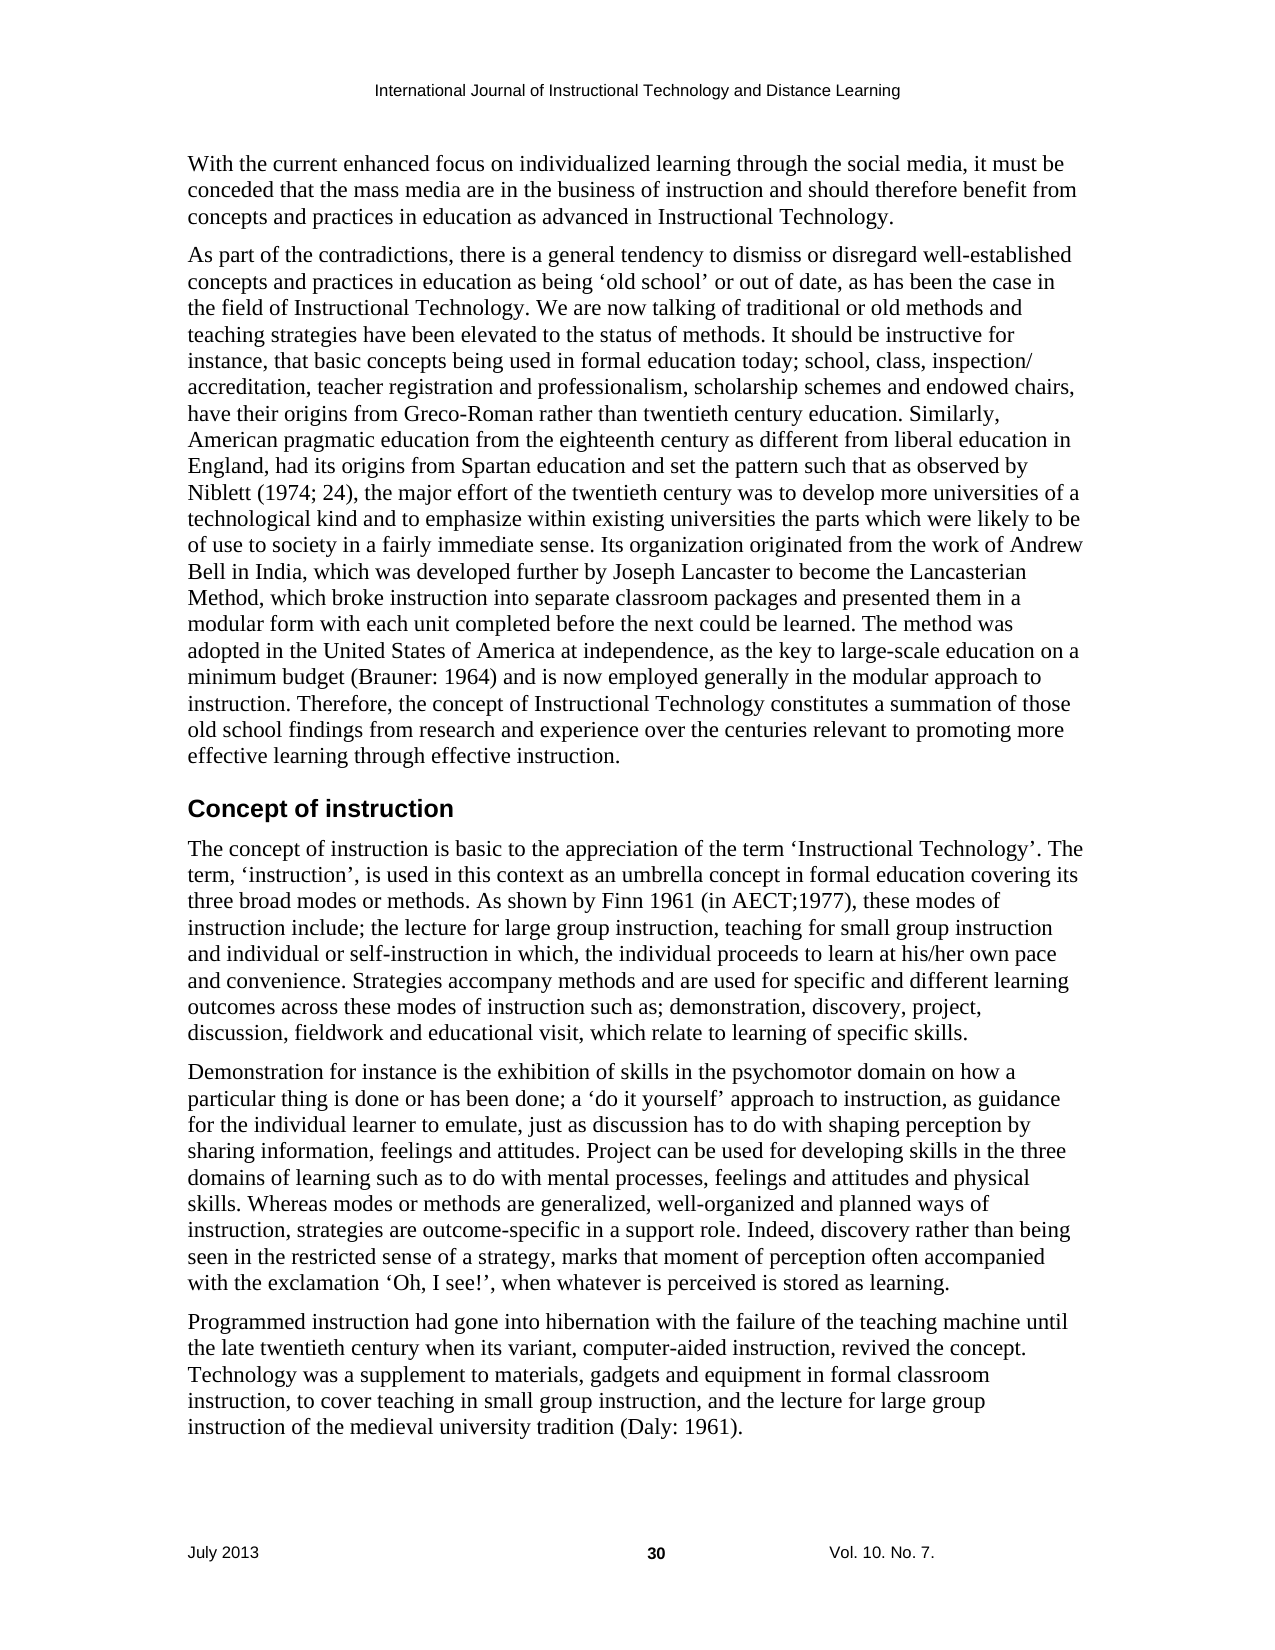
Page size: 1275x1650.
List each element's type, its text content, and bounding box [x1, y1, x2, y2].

text Demonstration for instance is the exhibition of skills in the psychomotor domain on how a particular thing is done or has been done; a ‘do it yourself’ approach to instruction, as guidance for the individual learner to emulate, just as discussion has to do with shaping perception by sharing information, feelings and attitudes. Project can be used for developing skills in the three domains of learning such as to do with mental processes, feelings and attitudes and physical skills. Whereas modes or methods are generalized, well-organized and planned ways of instruction, strategies are outcome-specific in a support role. Indeed, discovery rather than being seen in the restricted sense of a strategy, marks that moment of perception often accompanied with the exclamation ‘Oh, I see!’, when whatever is perceived is stored as learning. [187, 1058, 1087, 1295]
text Programmed instruction had gone into hibernation with the failure of the teaching machine until the late twentieth century when its variant, computer-aided instruction, revived the concept. Technology was a supplement to materials, gadgets and equipment in formal classroom instruction, to cover teaching in small group instruction, and the lecture for large group instruction of the medieval university tradition (Daly: 1961). [187, 1308, 1087, 1440]
text As part of the contradictions, there is a general tendency to dismiss or disregard well-established concepts and practices in education as being ‘old school’ or out of date, as has been the case in the field of Instructional Technology. We are now talking of traditional or old methods and teaching strategies have been elevated to the status of methods. It should be instructive for instance, that basic concepts being used in formal education today; school, class, inspection/ accreditation, teacher registration and professionalism, scholarship schemes and endowed chairs, have their origins from Greco-Roman rather than twentieth century education. Similarly, American pragmatic education from the eighteenth century as different from liberal education in England, had its origins from Spartan education and set the pattern such that as observed by Niblett (1974; 24), the major effort of the twentieth century was to develop more universities of a technological kind and to emphasize within existing universities the parts which were likely to be of use to society in a fairly immediate sense. Its organization originated from the work of Andrew Bell in India, which was developed further by Joseph Lancaster to become the Lancasterian Method, which broke instruction into separate classroom packages and presented them in a modular form with each unit completed before the next could be learned. The method was adopted in the United States of America at independence, as the key to large-scale education on a minimum budget (Brauner: 1964) and is now employed generally in the modular approach to instruction. Therefore, the concept of Instructional Technology constitutes a summation of those old school findings from research and experience over the centuries relevant to promoting more effective learning through effective instruction. [187, 242, 1087, 769]
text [187, 150, 1087, 229]
text The concept of instruction is basic to the appreciation of the term ‘Instructional Technology’. The term, ‘instruction’, is used in this context as an umbrella concept in formal education covering its three broad modes or methods. As shown by Finn 1961 (in AECT;1977), these modes of instruction include; the lecture for large group instruction, teaching for small group instruction and individual or self-instruction in which, the individual proceeds to learn at his/her own pace and convenience. Strategies accompany methods and are used for specific and different learning outcomes across these modes of instruction such as; demonstration, discovery, project, discussion, fieldwork and educational visit, which relate to learning of specific skills. [187, 835, 1087, 1046]
subtitle Concept of instruction [187, 794, 1087, 822]
